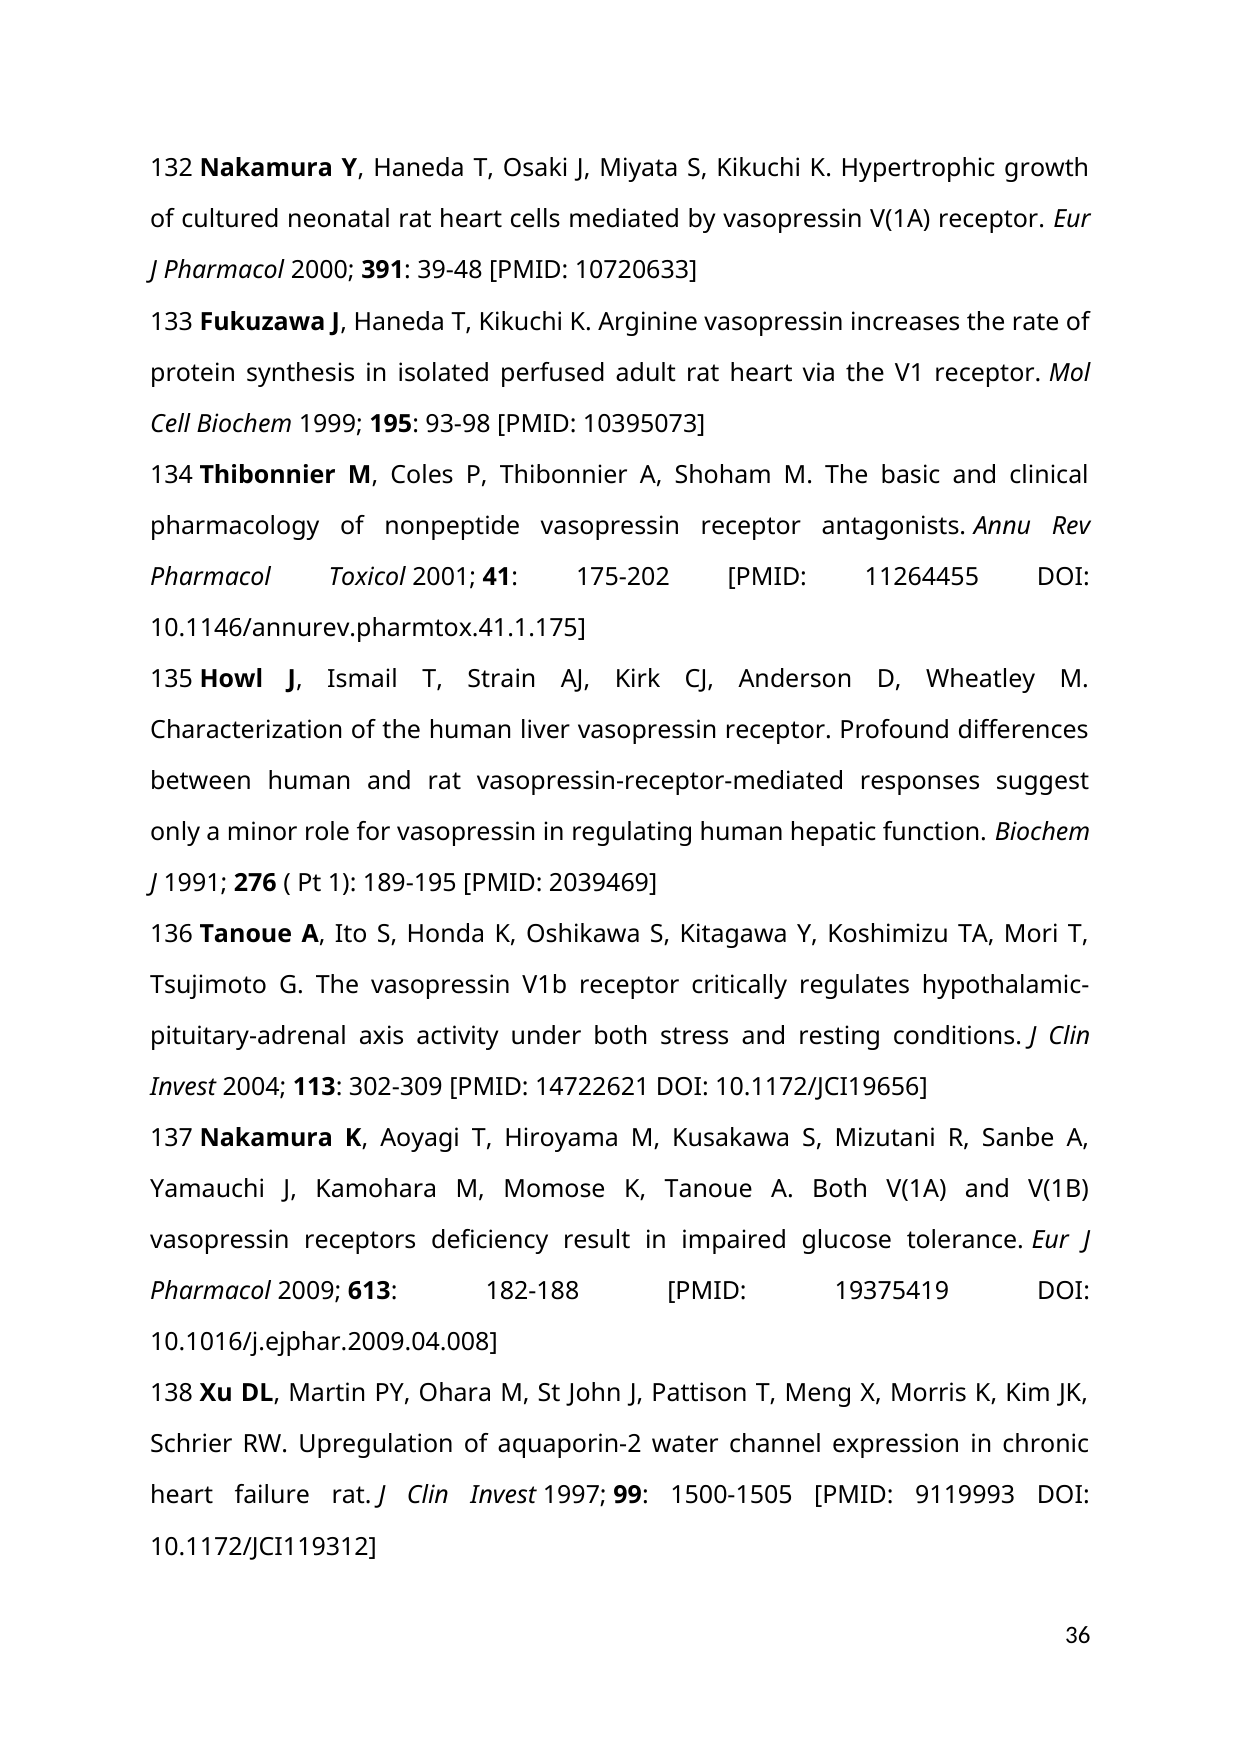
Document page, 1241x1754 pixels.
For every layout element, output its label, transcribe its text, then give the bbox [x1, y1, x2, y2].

text 133 Fukuzawa J, Haneda T, Kikuchi K. Arginine vasopressin increases the rate of protein synthesis in isolated perfused adult rat heart via the V1 receptor. Mol Cell Biochem 1999; 195: 93-98 [PMID: 10395073] [150, 303, 1090, 439]
text 134 Thibonnier M, Coles P, Thibonnier A, Shoham M. The basic and clinical pharmacology of nonpeptide vasopressin receptor antagonists. Annu Rev Pharmacol Toxicol 2001; 41: 175-202 [PMID: 11264455 DOI: 10.1146/annurev.pharmtox.41.1.175] [150, 456, 1090, 643]
text 132 Nakamura Y, Haneda T, Osaki J, Miyata S, Kikuchi K. Hypertrophic growth of cultured neonatal rat heart cells mediated by vasopressin V(1A) receptor. Eur J Pharmacol 2000; 391: 39-48 [PMID: 10720633] [150, 150, 1090, 286]
text 138 Xu DL, Martin PY, Ohara M, St John J, Pattison T, Meng X, Morris K, Kim JK, Schrier RW. Upregulation of aquaporin-2 water channel expression in chronic heart failure rat. J Clin Invest 1997; 99: 1500-1505 [PMID: 9119993 DOI: 10.1172/JCI119312] [150, 1375, 1090, 1562]
text 137 Nakamura K, Aoyagi T, Hiroyama M, Kusakawa S, Mizutani R, Sanbe A, Yamauchi J, Kamohara M, Momose K, Tanoue A. Both V(1A) and V(1B) vasopressin receptors deficiency result in impaired glucose tolerance. Eur J Pharmacol 2009; 613: 182-188 [PMID: 19375419 DOI: 10.1016/j.ejphar.2009.04.008] [150, 1120, 1090, 1358]
text 135 Howl J, Ismail T, Strain AJ, Kirk CJ, Anderson D, Wheatley M. Characterization of the human liver vasopressin receptor. Profound differences between human and rat vasopressin-receptor-mediated responses suggest only a minor role for vasopressin in regulating human hepatic function. Biochem J 1991; 276 ( Pt 1): 189-195 [PMID: 2039469] [150, 660, 1090, 899]
text 136 Tanoue A, Ito S, Honda K, Oshikawa S, Kitagawa Y, Koshimizu TA, Mori T, Tsujimoto G. The vasopressin V1b receptor critically regulates hypothalamic-pituitary-adrenal axis activity under both stress and resting conditions. J Clin Invest 2004; 113: 302-309 [PMID: 14722621 DOI: 10.1172/JCI19656] [150, 916, 1090, 1103]
